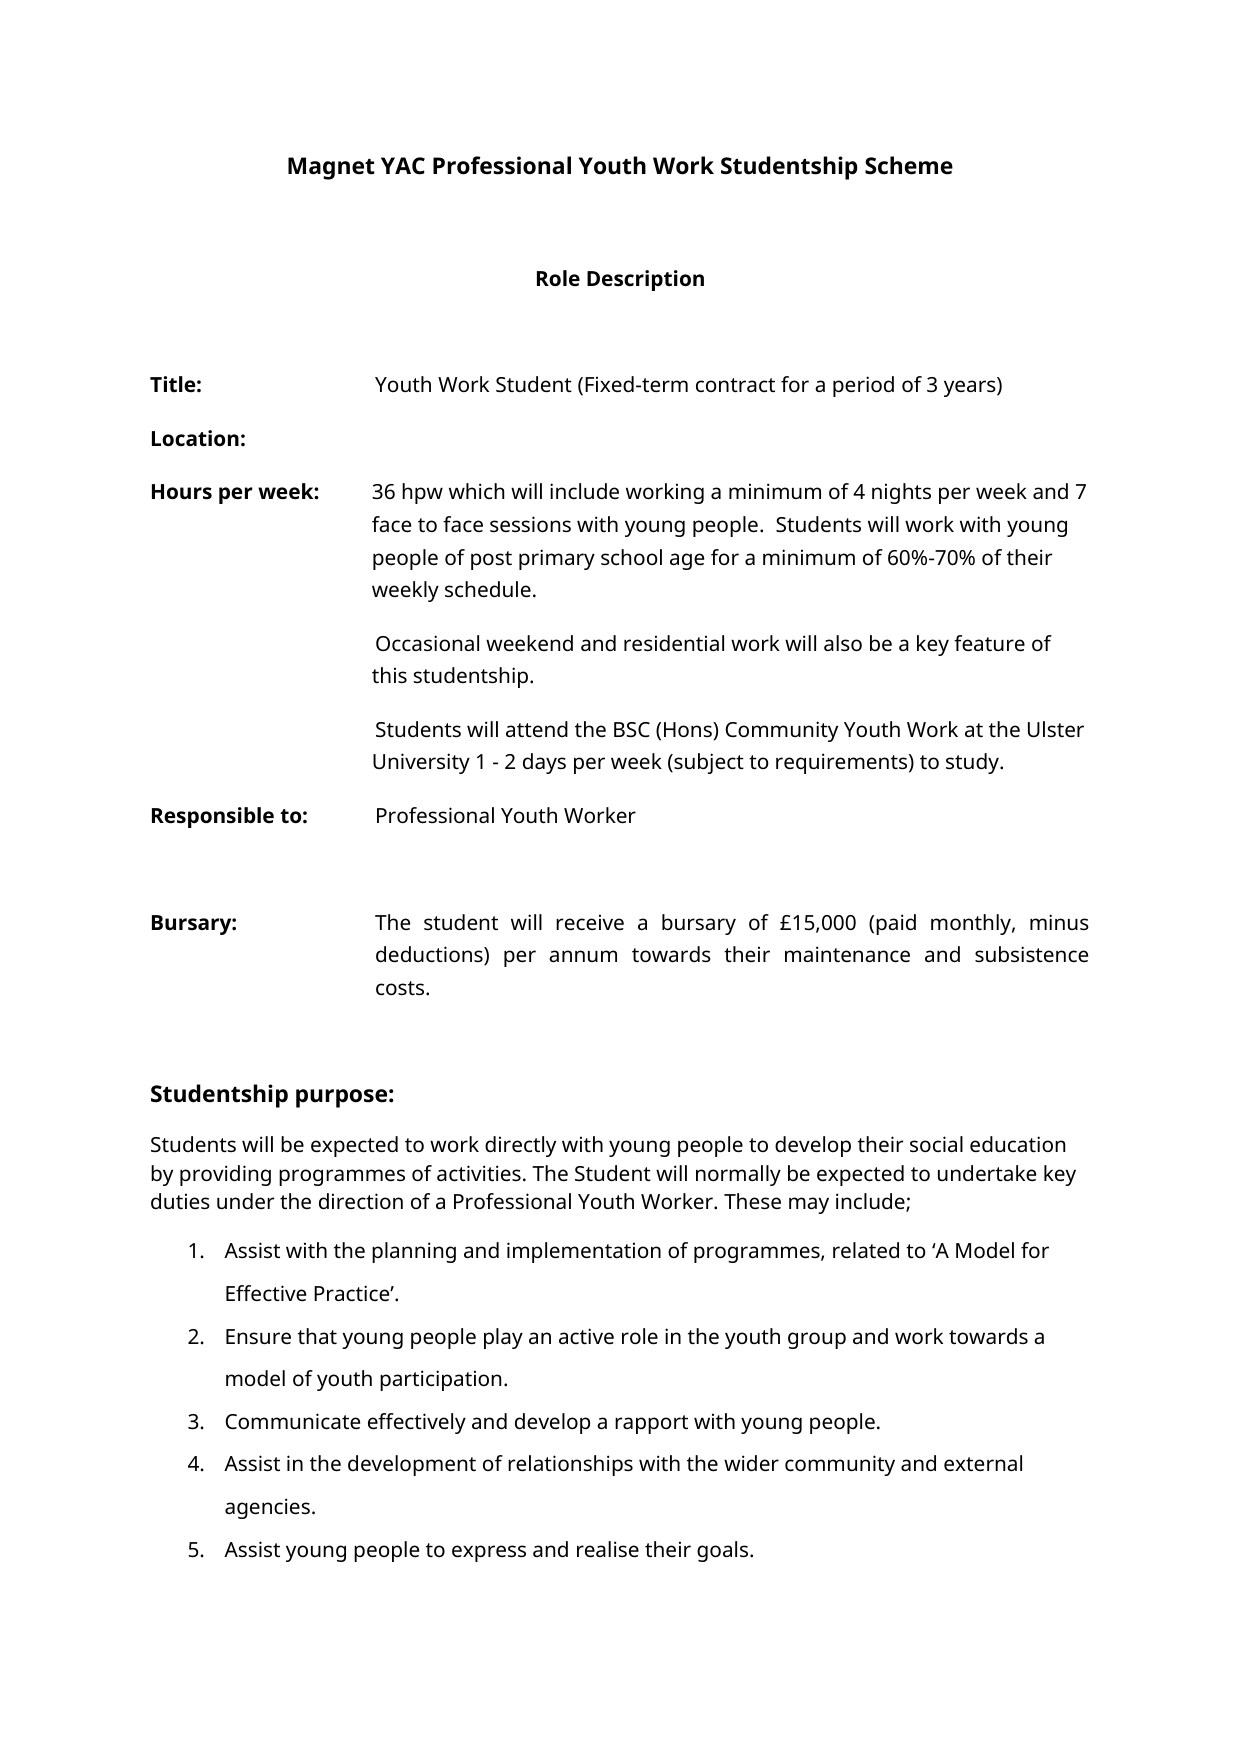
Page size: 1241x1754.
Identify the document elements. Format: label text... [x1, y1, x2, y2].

text Hours per week: 36 hpw which will include working a minimum of 4 nights per week and 7 face to face sessions with young people. Students will work with young people of post primary school age for a minimum of 60%-70% of their weekly schedule. [150, 477, 1090, 604]
list Assist young people to express and realise their goals. [187, 1535, 1090, 1563]
text Bursary: The student will receive a bursary of £15,000 (paid monthly, minus deductions) per annum towards their maintenance and subsistence costs. [150, 908, 1090, 1001]
list Assist with the planning and implementation of programmes, related to ‘A Model for Effective Practice’. [187, 1237, 1090, 1308]
list Ensure that young people play an active role in the youth group and work towards a model of youth participation. [187, 1322, 1090, 1393]
text Students will attend the BSC (Hons) Community Youth Work at the Ulster University 1 - 2 days per week (subject to requirements) to study. [372, 715, 1114, 776]
text Students will be expected to work directly with young people to develop their social education by providing programmes of activities. The Student will normally be expected to undertake key duties under the direction of a Professional Youth Worker. These may include; [150, 1130, 1090, 1216]
list Assist in the development of relationships with the wider community and external agencies. [187, 1449, 1090, 1521]
text Role Description [150, 264, 1090, 292]
text Studentship purpose: [150, 1078, 1090, 1109]
text Magnet YAC Professional Youth Work Studentship Scheme [150, 150, 1090, 181]
text Location: [150, 424, 1090, 452]
list Communicate effectively and develop a rapport with young people. [187, 1407, 1090, 1435]
text Title: Youth Work Student (Fixed-term contract for a period of 3 years) [150, 371, 1090, 399]
text Occasional weekend and residential work will also be a key feature of this studentship. [372, 629, 1090, 690]
text Responsible to: Professional Youth Worker [150, 801, 1090, 829]
